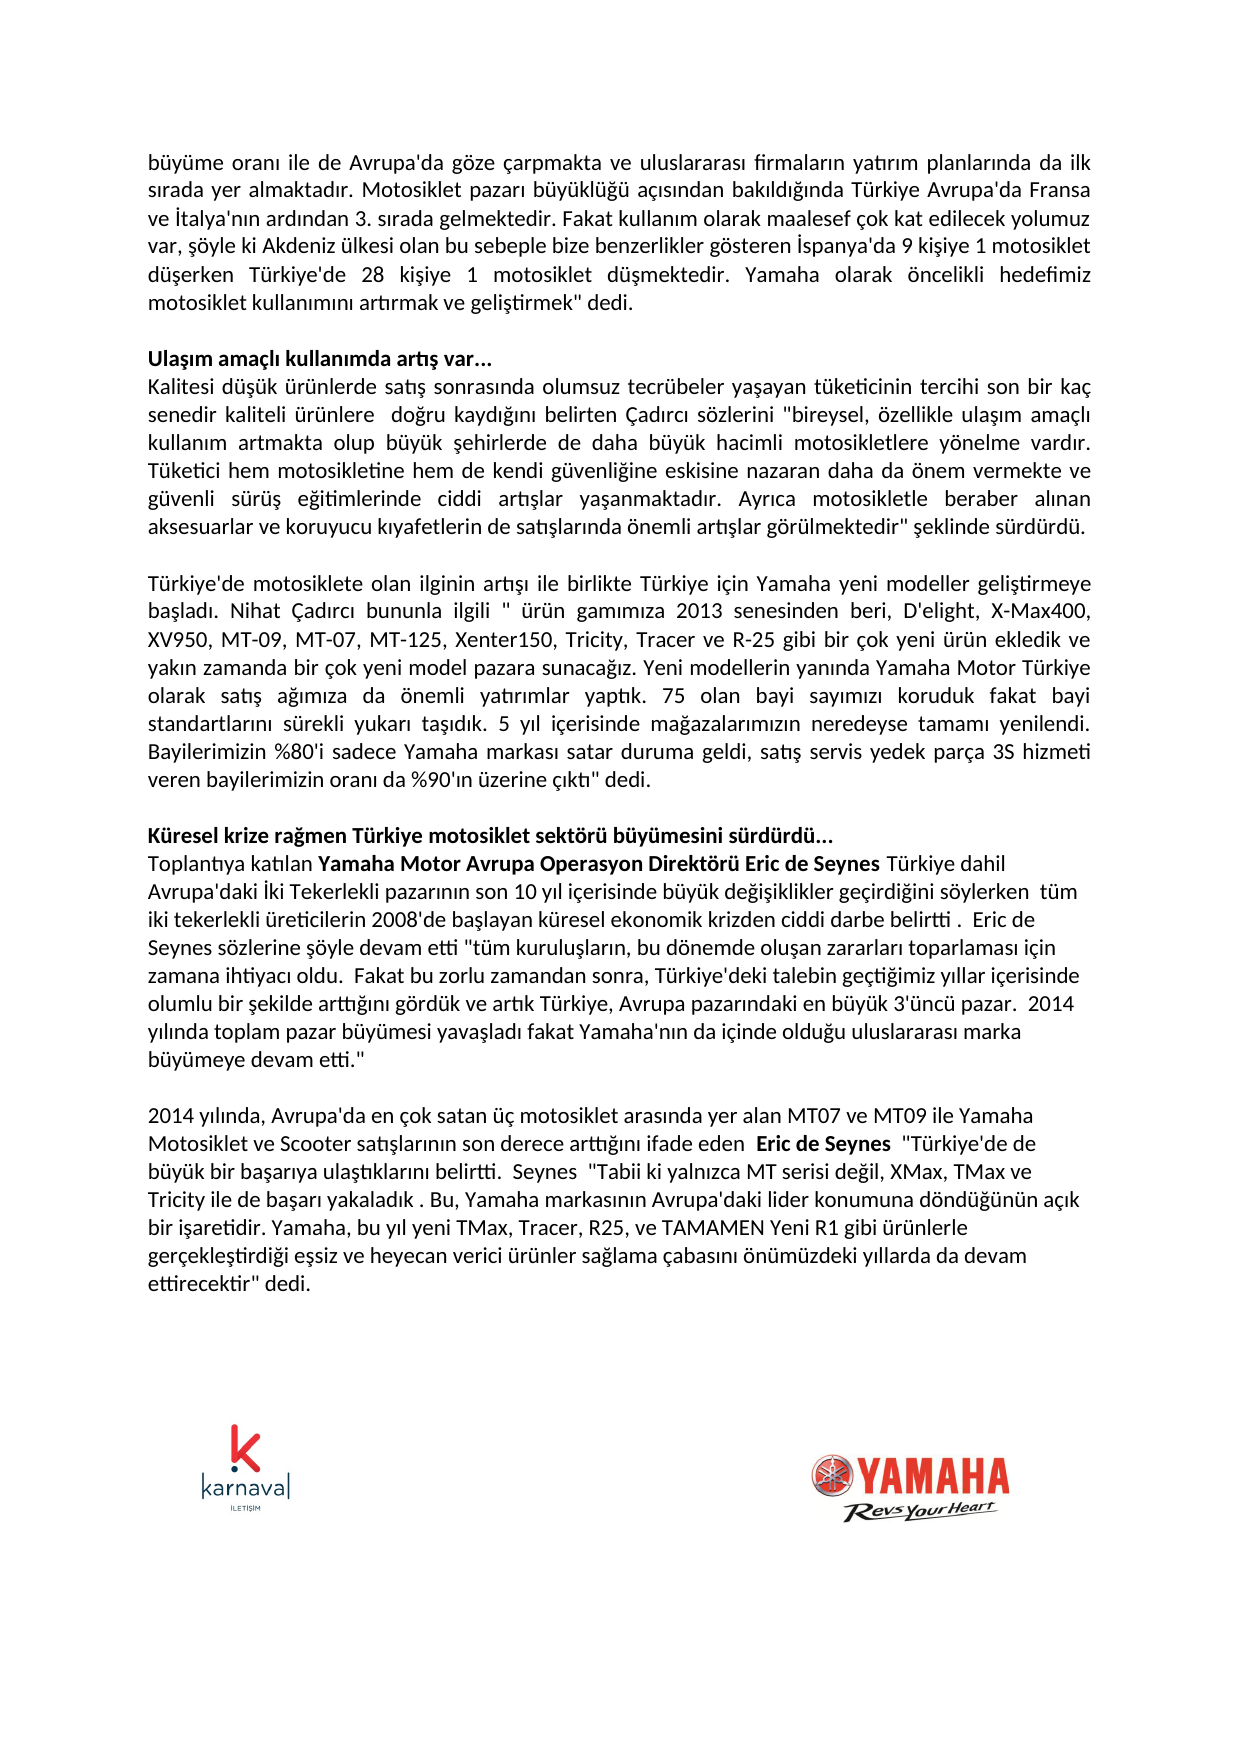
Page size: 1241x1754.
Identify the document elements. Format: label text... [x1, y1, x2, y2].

picture [147, 1409, 350, 1523]
text Ulaşım amaçlı kullanımda artış var... [148, 344, 1093, 372]
text Kalitesi düşük ürünlerde satış sonrasında olumsuz tecrübeler yaşayan tüketicinin tercihi son bir kaç senedir kaliteli ürünlere doğru kaydığını belirten Çadırcı sözlerini "bireysel, özellikle ulaşım amaçlı kullanım artmakta olup büyük şehirlerde de daha büyük hacimli motosikletlere yönelme vardır. Tüketici hem motosikletine hem de kendi güvenliğine eskisine nazaran daha da önem vermekte ve güvenli sürüş eğitimlerinde ciddi artışlar yaşanmaktadır. Ayrıca motosikletle beraber alınan aksesuarlar ve koruyucu kıyafetlerin de satışlarında önemli artışlar görülmektedir" şeklinde sürdürdü. [148, 372, 1093, 540]
text 2014 yılında, Avrupa'da en çok satan üç motosiklet arasında yer alan MT07 ve MT09 ile Yamaha Motosiklet ve Scooter satışlarının son derece arttığını ifade eden Eric de Seynes "Türkiye'de de büyük bir başarıya ulaştıklarını belirtti. Seynes "Tabii ki yalnızca MT serisi değil, XMax, TMax ve Tricity ile de başarı yakaladık . Bu, Yamaha markasının Avrupa'daki lider konumuna döndüğünün açık bir işaretidir. Yamaha, bu yıl yeni TMax, Tracer, R25, ve TAMAMEN Yeni R1 gibi ürünlerle gerçekleştirdiği eşsiz ve heyecan verici ürünler sağlama çabasını önümüzdeki yıllarda da devam ettirecektir" dedi. [148, 1101, 1093, 1297]
text Toplantıya katılan Yamaha Motor Avrupa Operasyon Direktörü Eric de Seynes Türkiye dahil Avrupa'daki İki Tekerlekli pazarının son 10 yıl içerisinde büyük değişiklikler geçirdiğini söylerken tüm iki tekerlekli üreticilerin 2008'de başlayan küresel ekonomik krizden ciddi darbe belirtti . Eric de Seynes sözlerine şöyle devam etti "tüm kuruluşların, bu dönemde oluşan zararları toparlaması için zamana ihtiyacı oldu. Fakat bu zorlu zamandan sonra, Türkiye'deki talebin geçtiğimiz yıllar içerisinde olumlu bir şekilde arttığını gördük ve artık Türkiye, Avrupa pazarındaki en büyük 3'üncü pazar. 2014 yılında toplam pazar büyümesi yavaşladı fakat Yamaha'nın da içinde olduğu uluslararası marka büyümeye devam etti." [148, 849, 1093, 1073]
text Türkiye'de motosiklete olan ilginin artışı ile birlikte Türkiye için Yamaha yeni modeller geliştirmeye başladı. Nihat Çadırcı bununla ilgili " ürün gamımıza 2013 senesinden beri, D'elight, X-Max400, XV950, MT-09, MT-07, MT-125, Xenter150, Tricity, Tracer ve R-25 gibi bir çok yeni ürün ekledik ve yakın zamanda bir çok yeni model pazara sunacağız. Yeni modellerin yanında Yamaha Motor Türkiye olarak satış ağımıza da önemli yatırımlar yaptık. 75 olan bayi sayımızı koruduk fakat bayi standartlarını sürekli yukarı taşıdık. 5 yıl içerisinde mağazalarımızın neredeyse tamamı yenilendi. Bayilerimizin %80'i sadece Yamaha markası satar duruma geldi, satış servis yedek parça 3S hizmeti veren bayilerimizin oranı da %90'ın üzerine çıktı" dedi. [148, 569, 1093, 793]
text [148, 148, 1093, 316]
text Küresel krize rağmen Türkiye motosiklet sektörü büyümesini sürdürdü... [148, 821, 1093, 849]
